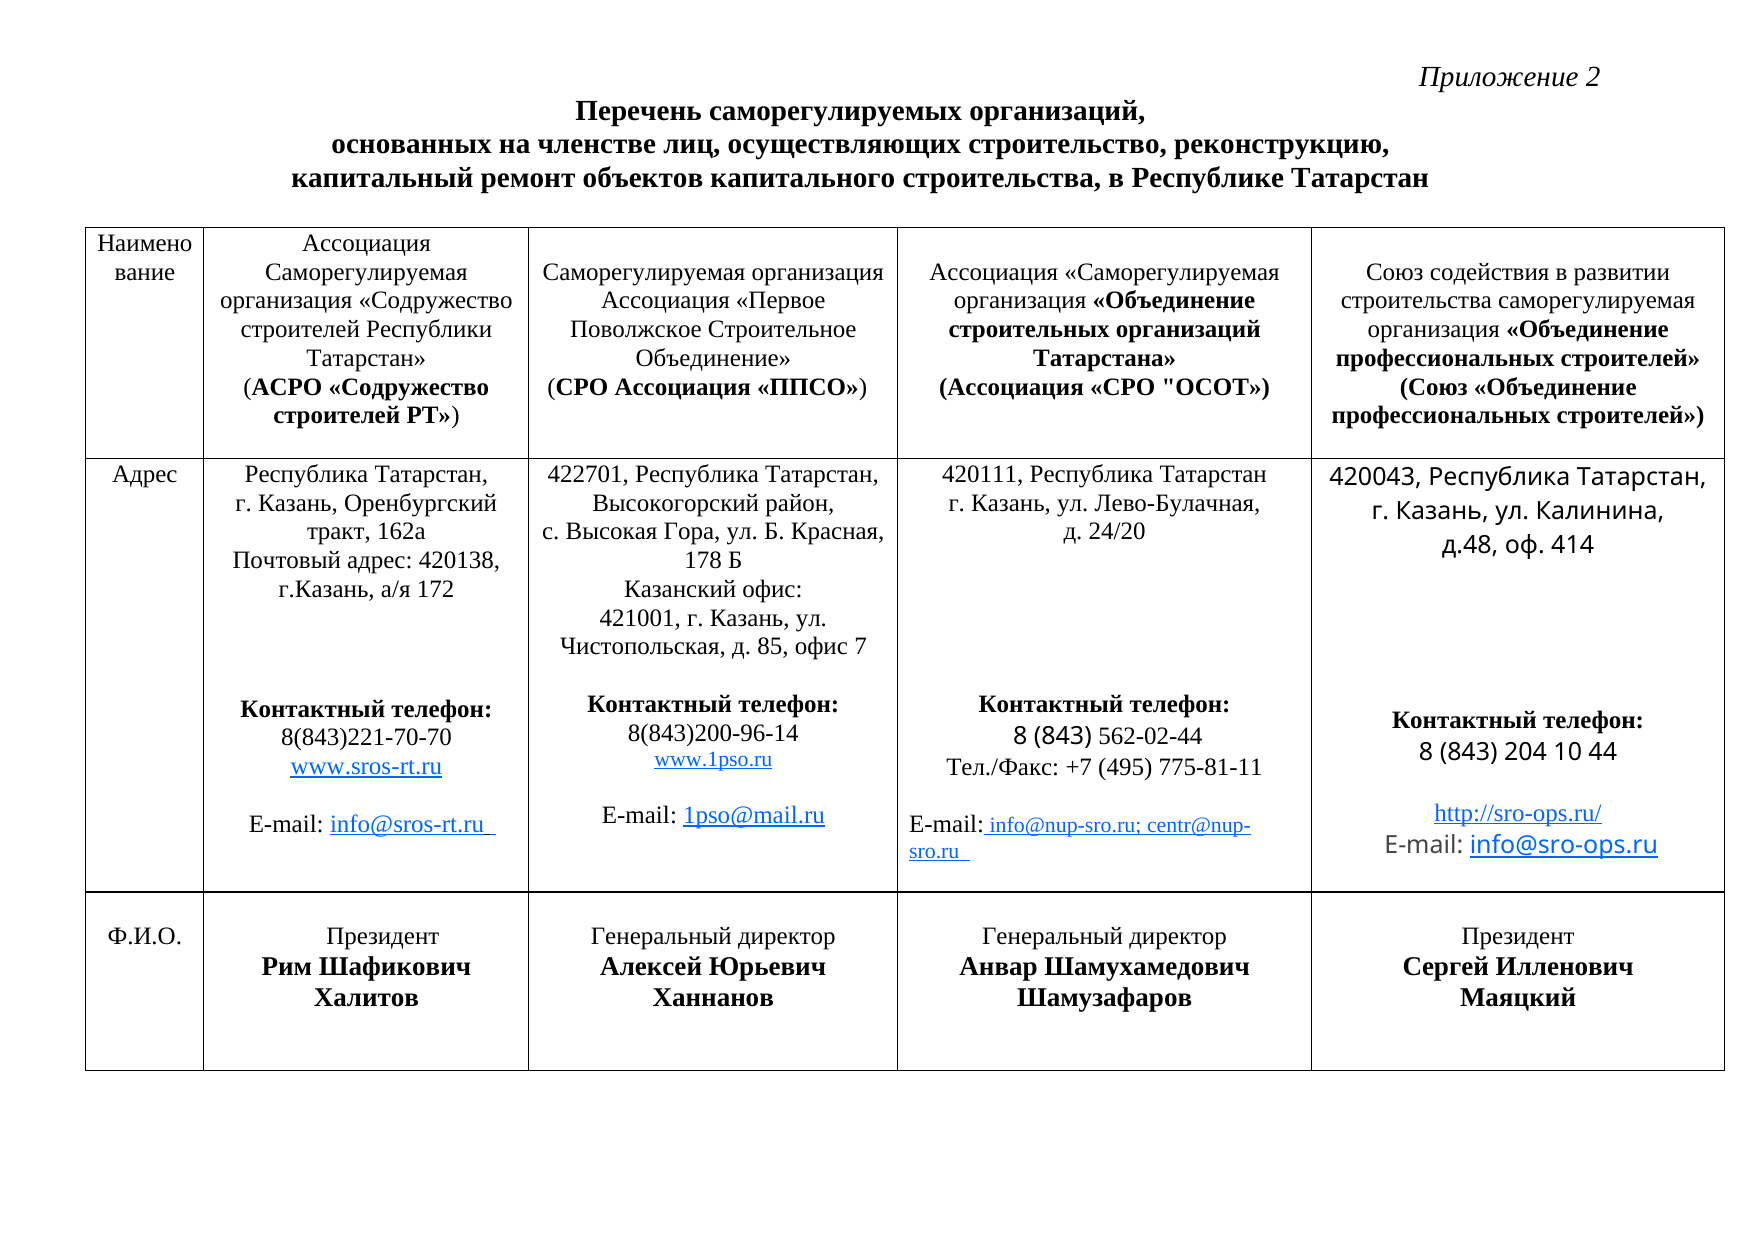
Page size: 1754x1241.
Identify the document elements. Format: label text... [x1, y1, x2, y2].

table_cell Ф.И.О. [86, 893, 203, 1070]
table_cell Генеральный директор Алексей Юрьевич Ханнанов [529, 893, 897, 1070]
table_cell Президент Сергей Илленович Маяцкий [1312, 893, 1724, 1070]
text Приложение 2 [118, 59, 1603, 93]
table_cell Генеральный директор Анвар Шамухамедович Шамузафаров [898, 893, 1311, 1070]
text основанных на членстве лиц, осуществляющих строительство, реконструкцию, [118, 126, 1603, 160]
table_header Ассоциация «Саморегулируемая организация «Объединение строительных организаций Татарстана» (Ассоциация «СРО "ОСОТ») [898, 228, 1311, 458]
table_cell 420111, Республика Татарстан г. Казань, ул. Лево-Булачная, д. 24/20 Контактный телефон: 8 (843) 562-02-44 Тел./Факс: +7 (495) 775-81-11 E-mail: info@nup-sro.ru; centr@nup-sro.ru [898, 459, 1311, 891]
table_header Наименование [86, 228, 203, 458]
table_header Союз содействия в развитии строительства саморегулируемая организация «Объединение профессиональных строителей» (Союз «Объединение профессиональных строителей») [1312, 228, 1724, 458]
table_cell Адрес [86, 459, 203, 891]
text Перечень саморегулируемых организаций, [118, 93, 1603, 126]
table_cell 422701, Республика Татарстан, Высокогорский район, с. Высокая Гора, ул. Б. Красная, 178 Б Казанский офис: 421001, г. Казань, ул. Чистопольская, д. 85, офис 7 Контактный телефон: 8(843)200-96-14 www.1pso.ru E-mail: 1pso@mail.ru [529, 459, 897, 891]
table_cell 420043, Республика Татарстан, г. Казань, ул. Калинина, д.48, оф. 414 Контактный телефон: 8 (843) 204 10 44 http://sro-ops.ru/ E-mail: info@sro-ops.ru [1312, 459, 1724, 891]
table_cell Республика Татарстан, г. Казань, Оренбургский тракт, 162a Почтовый адрес: 420138, г.Казань, а/я 172 Контактный телефон: 8(843)221-70-70 www.sros-rt.ru E-mail: info@sros-rt.ru [204, 459, 528, 891]
table_cell Президент Рим Шафикович Халитов [204, 893, 528, 1070]
table_header Cаморегулируемая организация Ассоциация «Первое Поволжское Строительное Объединение» (СРО Ассоциация «ППСО») [529, 228, 897, 458]
table_header Ассоциация Саморегулируемая организация «Содружество строителей Республики Татарстан» (АСРО «Содружество строителей РТ») [204, 228, 528, 458]
text капитальный ремонт объектов капитального строительства, в Республике Татарстан [118, 160, 1603, 193]
